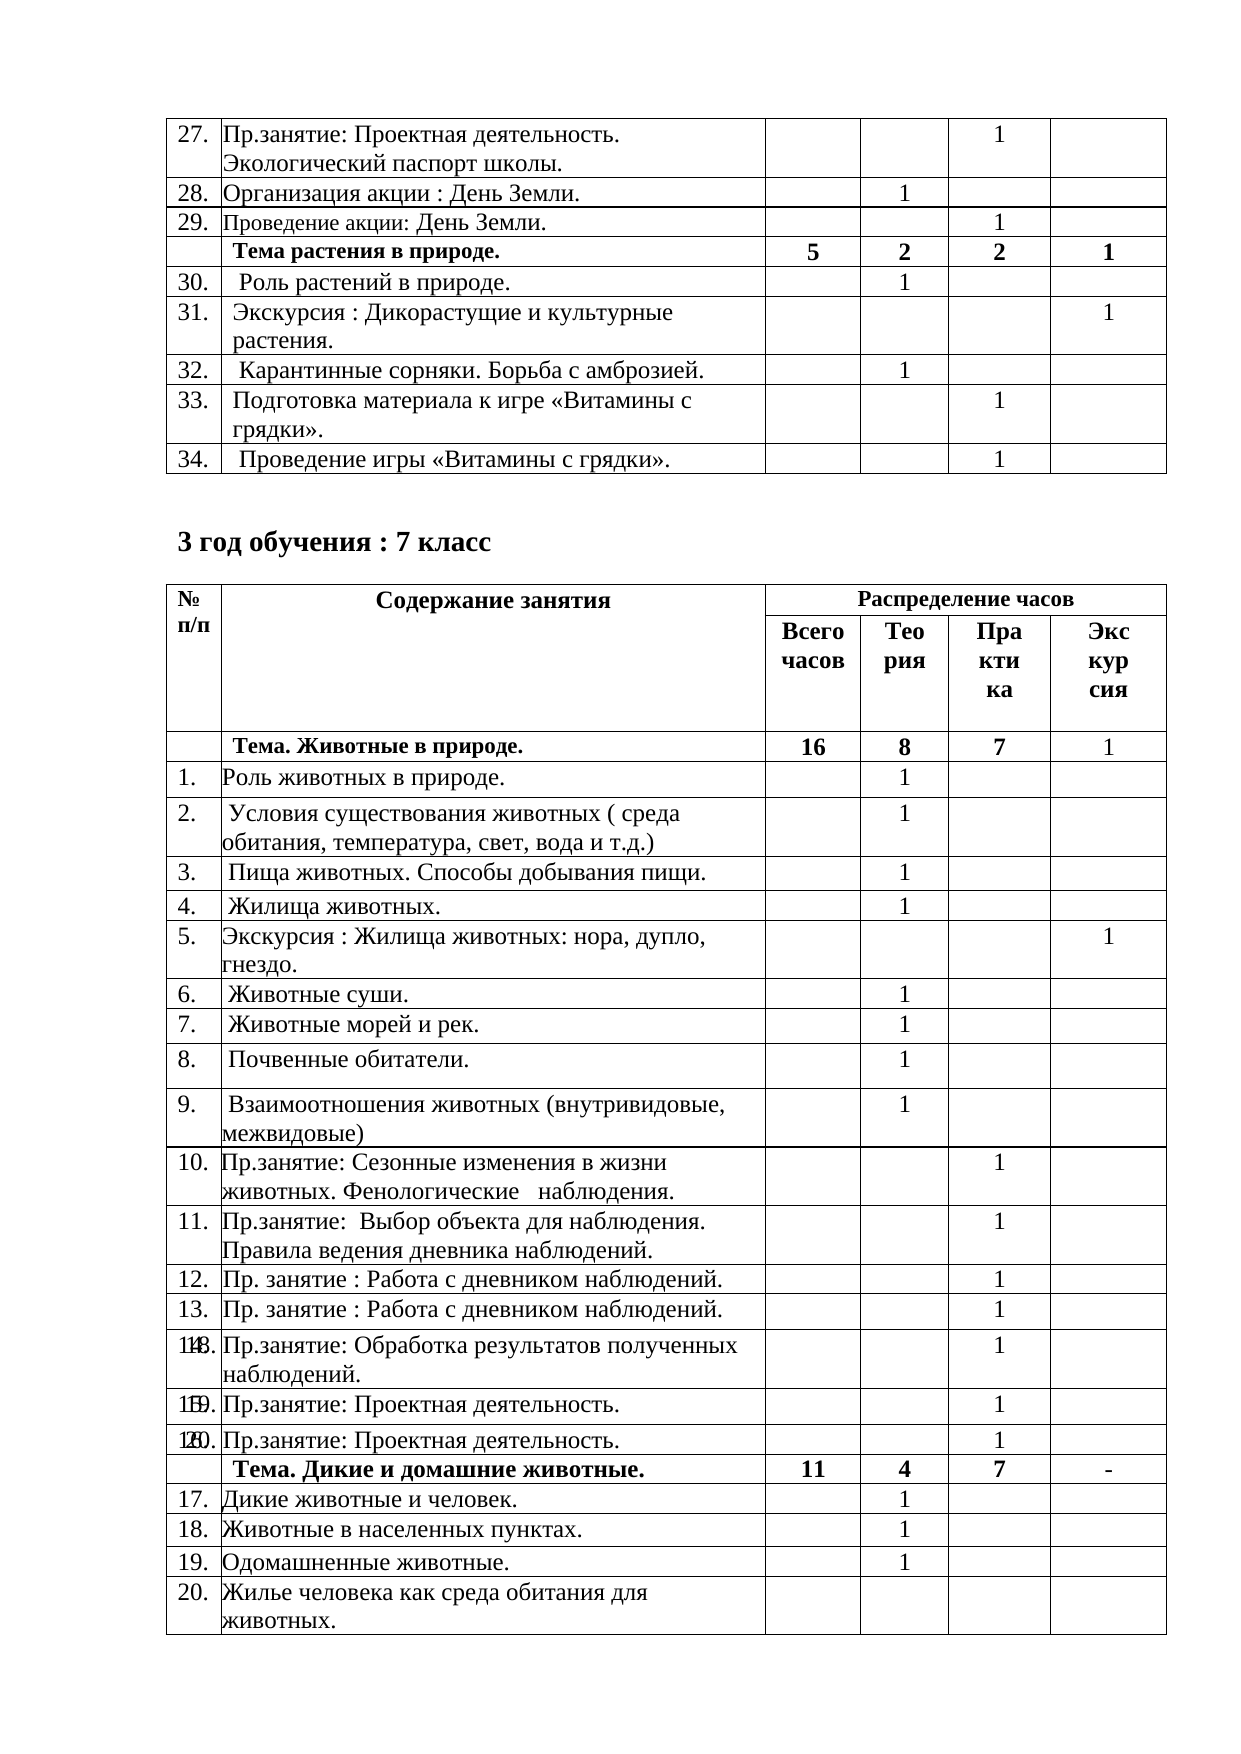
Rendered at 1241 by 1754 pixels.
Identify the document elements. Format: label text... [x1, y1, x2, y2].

table_cell Карантинные сорняки. Борьба с амброзией. [222, 355, 765, 384]
table_cell 1 [949, 208, 1050, 236]
table_cell [861, 444, 948, 472]
table_cell [1051, 979, 1166, 1008]
table_cell [861, 119, 948, 177]
table_cell Пр.занятие: Выбор объекта для наблюдения. Правила ведения дневника наблюдений. [222, 1206, 765, 1263]
table_cell Животные в населенных пунктах. [222, 1514, 765, 1546]
table_cell Пр.занятие: Сезонные изменения в жизни животных. Фенологические наблюдения. [222, 1148, 765, 1205]
table_cell Экс кур сия [1051, 616, 1166, 731]
table_cell 1 [861, 857, 948, 890]
table_cell [949, 1009, 1050, 1043]
table_cell [949, 891, 1050, 920]
table_cell Роль растений в природе. [222, 267, 765, 296]
table_cell [766, 1514, 860, 1546]
table_cell [949, 857, 1050, 890]
table_cell [949, 297, 1050, 354]
table_cell [766, 267, 860, 296]
table_cell [861, 1265, 948, 1293]
table_cell 28. [167, 178, 221, 206]
table_cell 15. [167, 1389, 221, 1424]
table_cell [766, 1206, 860, 1263]
table_cell [766, 1389, 860, 1424]
table_cell [167, 237, 221, 266]
table_cell [766, 208, 860, 236]
table_cell [1051, 1514, 1166, 1546]
table_cell Подготовка материала к игре «Витамины с грядки». [222, 385, 765, 443]
table_cell [766, 1547, 860, 1576]
table_cell 1 [861, 267, 948, 296]
table_cell [861, 1206, 948, 1263]
table_cell 2. [167, 798, 221, 856]
table_cell [949, 1577, 1050, 1634]
table_cell Роль животных в природе. [222, 762, 765, 797]
table_cell [1051, 444, 1166, 472]
table_cell 30. [167, 267, 221, 296]
table_cell [766, 1294, 860, 1329]
table_cell [1051, 1265, 1166, 1293]
table_cell [1051, 798, 1166, 856]
table_cell [949, 1484, 1050, 1513]
table_cell 1 [949, 119, 1050, 177]
table_cell [1051, 1044, 1166, 1088]
table_cell 17. [167, 1484, 221, 1513]
table_cell 34. [167, 444, 221, 472]
table_cell 6. [167, 979, 221, 1008]
table_cell 4 [861, 1455, 948, 1483]
table_cell 7. [167, 1009, 221, 1043]
table_cell Проведение игры «Витамины с грядки». [222, 444, 765, 472]
table_cell [1051, 891, 1166, 920]
table_cell 1 [949, 1330, 1050, 1388]
table_cell Тео рия [861, 616, 948, 731]
table_cell Почвенные обитатели. [222, 1044, 765, 1088]
table_cell 1 [949, 1148, 1050, 1205]
table_cell 11 [766, 1455, 860, 1483]
table_cell [949, 921, 1050, 978]
table_cell 11. [167, 1206, 221, 1263]
table_cell 31. [167, 297, 221, 354]
table_cell 1 [949, 444, 1050, 472]
table_cell 19. [167, 1547, 221, 1576]
table_cell 14. [167, 1330, 221, 1388]
table_cell [766, 857, 860, 890]
table_cell Пр. занятие : Работа с дневником наблюдений. [222, 1294, 765, 1329]
table_cell 1 [861, 979, 948, 1008]
table_cell [766, 979, 860, 1008]
table_cell [766, 1484, 860, 1513]
table_cell [949, 762, 1050, 797]
table_cell [1051, 1547, 1166, 1576]
table_cell 12. [167, 1265, 221, 1293]
table_cell Пища животных. Способы добывания пищи. [222, 857, 765, 890]
table_cell [1051, 385, 1166, 443]
table_cell [766, 119, 860, 177]
table_cell Условия существования животных ( среда обитания, температура, свет, вода и т.д.) [222, 798, 765, 856]
table_cell Тема. Дикие и домашние животные. [222, 1455, 765, 1483]
table_cell 2 [861, 237, 948, 266]
table_cell 10. [167, 1148, 221, 1205]
table_cell Дикие животные и человек. [222, 1484, 765, 1513]
table_cell 5. [167, 921, 221, 978]
table_cell [766, 178, 860, 206]
table_cell [949, 1547, 1050, 1576]
table_cell Всего часов [766, 616, 860, 731]
table_cell 18. [167, 1514, 221, 1546]
table_cell [766, 355, 860, 384]
table_cell [949, 1514, 1050, 1546]
table_cell [766, 921, 860, 978]
table_cell 33. [167, 385, 221, 443]
table_cell [766, 1425, 860, 1453]
table_cell [861, 1425, 948, 1453]
table_cell [766, 1044, 860, 1088]
table_cell [1051, 1425, 1166, 1453]
table_cell [1051, 119, 1166, 177]
table_cell [1051, 762, 1166, 797]
table_header Содержание занятия [222, 585, 765, 731]
table_cell Животные суши. [222, 979, 765, 1008]
table_cell [949, 355, 1050, 384]
table_cell Пр.занятие: Обработка результатов полученных наблюдений. [222, 1330, 765, 1388]
table_cell [1051, 1484, 1166, 1513]
table_cell 7 [949, 1455, 1050, 1483]
table_cell Пра кти ка [949, 616, 1050, 731]
table_cell 1 [949, 1425, 1050, 1453]
table_header № п/п [167, 585, 221, 731]
table_cell [1051, 1294, 1166, 1329]
table_cell [1051, 1009, 1166, 1043]
table_cell [766, 1330, 860, 1388]
table_cell [766, 762, 860, 797]
table_cell 1 [949, 1206, 1050, 1263]
table_header Распределение часов [766, 585, 1166, 615]
table_cell [167, 1455, 221, 1483]
table_cell - [1051, 1455, 1166, 1483]
table_cell 1 [861, 1009, 948, 1043]
table_cell Проведение акции: День Земли. [222, 208, 765, 236]
table_cell 5 [766, 237, 860, 266]
table_cell [861, 1148, 948, 1205]
table_cell [861, 1330, 948, 1388]
table_cell Взаимоотношения животных (внутривидовые, межвидовые) [222, 1089, 765, 1146]
table_cell [766, 444, 860, 472]
table_cell 1 [1051, 921, 1166, 978]
table_cell [949, 798, 1050, 856]
table_cell [167, 732, 221, 761]
table_cell Животные морей и рек. [222, 1009, 765, 1043]
table_cell Пр.занятие: Проектная деятельность. [222, 1389, 765, 1424]
table_cell [1051, 208, 1166, 236]
table_cell 4. [167, 891, 221, 920]
table_cell [861, 208, 948, 236]
table_cell [1051, 1577, 1166, 1634]
table_cell 1 [949, 1265, 1050, 1293]
table_cell 1 [1051, 732, 1166, 761]
table_cell [861, 1294, 948, 1329]
table_cell 1 [861, 762, 948, 797]
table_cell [222, 119, 765, 177]
table_cell 1 [861, 1514, 948, 1546]
table_cell 1 [949, 385, 1050, 443]
table_cell 2 [949, 237, 1050, 266]
table_cell [1051, 1089, 1166, 1146]
table_cell Тема. Животные в природе. [222, 732, 765, 761]
table_cell 9. [167, 1089, 221, 1146]
table_cell [766, 1089, 860, 1146]
table_cell [766, 385, 860, 443]
table_cell 1 [861, 355, 948, 384]
table_cell 27. [167, 119, 221, 177]
table_cell Тема растения в природе. [222, 237, 765, 266]
table_cell 16. [167, 1425, 221, 1453]
table_cell 8. [167, 1044, 221, 1088]
text 3 год обучения : 7 класс [177, 524, 1152, 558]
table_cell [766, 798, 860, 856]
table_cell [766, 297, 860, 354]
table_cell Одомашненные животные. [222, 1547, 765, 1576]
table_cell 13. [167, 1294, 221, 1329]
table_cell 1 [1051, 297, 1166, 354]
table_cell 16 [766, 732, 860, 761]
table_cell [861, 385, 948, 443]
table_cell 7 [949, 732, 1050, 761]
table_cell Экскурсия : Жилища животных: нора, дупло, гнездо. [222, 921, 765, 978]
table_cell [1051, 1148, 1166, 1205]
table_cell [861, 297, 948, 354]
table_cell [766, 1577, 860, 1634]
table_cell [949, 1089, 1050, 1146]
table_cell [861, 1577, 948, 1634]
table_cell 1 [861, 1044, 948, 1088]
table_cell [949, 979, 1050, 1008]
table_cell 1 [861, 178, 948, 206]
table_cell 29. [167, 208, 221, 236]
table_cell Организация акции : День Земли. [222, 178, 765, 206]
table_cell [1051, 1206, 1166, 1263]
table_cell [949, 178, 1050, 206]
table_cell [861, 921, 948, 978]
table_cell [861, 1389, 948, 1424]
table_cell 1 [861, 1089, 948, 1146]
table_cell 1 [949, 1294, 1050, 1329]
table_cell Жилье человека как среда обитания для животных. [222, 1577, 765, 1634]
table_cell [1051, 355, 1166, 384]
table_cell 1 [949, 1389, 1050, 1424]
table_cell Экскурсия : Дикорастущие и культурные растения. [222, 297, 765, 354]
table_cell 1. [167, 762, 221, 797]
table_cell Пр. занятие : Работа с дневником наблюдений. [222, 1265, 765, 1293]
table_cell 20. [167, 1577, 221, 1634]
table_cell 1 [1051, 237, 1166, 266]
table_cell [1051, 1330, 1166, 1388]
table_cell [1051, 178, 1166, 206]
table_cell [1051, 857, 1166, 890]
table_cell 1 [861, 798, 948, 856]
table_cell [949, 267, 1050, 296]
table_cell 3. [167, 857, 221, 890]
table_cell Пр.занятие: Проектная деятельность. [222, 1425, 765, 1453]
table_cell [949, 1044, 1050, 1088]
table_cell [766, 891, 860, 920]
table_cell [1051, 267, 1166, 296]
table_cell 1 [861, 1484, 948, 1513]
table_cell 1 [861, 891, 948, 920]
table_cell [766, 1009, 860, 1043]
table_cell 32. [167, 355, 221, 384]
table_cell [766, 1265, 860, 1293]
table_cell [766, 1148, 860, 1205]
table_cell 1 [861, 1547, 948, 1576]
table_cell [1051, 1389, 1166, 1424]
table_cell Жилища животных. [222, 891, 765, 920]
table_cell 8 [861, 732, 948, 761]
